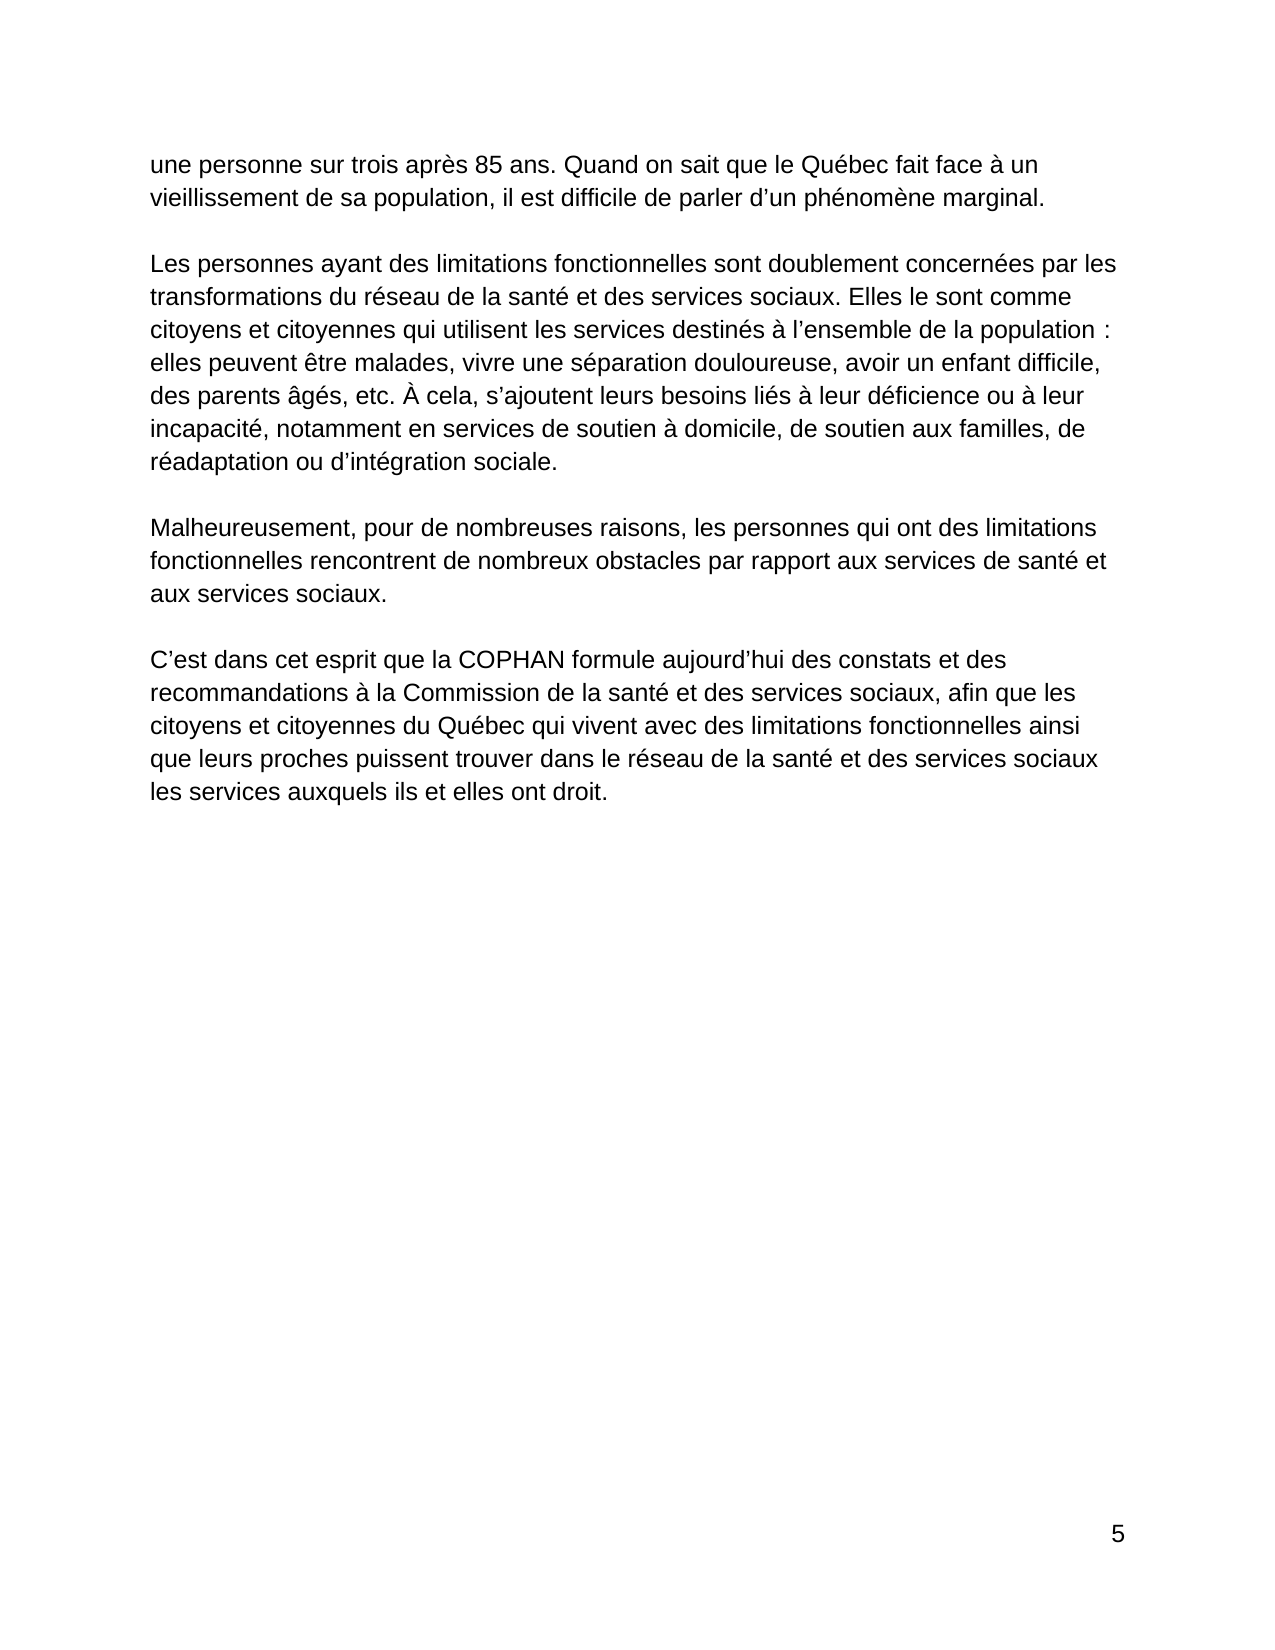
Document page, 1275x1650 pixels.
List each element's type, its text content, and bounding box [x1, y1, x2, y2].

text Les personnes ayant des limitations fonctionnelles sont doublement concernées par les transformations du réseau de la santé et des services sociaux. Elles le sont comme citoyens et citoyennes qui utilisent les services destinés à l’ensemble de la population : elles peuvent être malades, vivre une séparation douloureuse, avoir un enfant difficile, des parents âgés, etc. À cela, s’ajoutent leurs besoins liés à leur déficience ou à leur incapacité, notamment en services de soutien à domicile, de soutien aux familles, de réadaptation ou d’intégration sociale. [150, 249, 1125, 476]
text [150, 150, 1125, 212]
text C’est dans cet esprit que la COPHAN formule aujourd’hui des constats et des recommandations à la Commission de la santé et des services sociaux, afin que les citoyens et citoyennes du Québec qui vivent avec des limitations fonctionnelles ainsi que leurs proches puissent trouver dans le réseau de la santé et des services sociaux les services auxquels ils et elles ont droit. [150, 645, 1125, 806]
text Malheureusement, pour de nombreuses raisons, les personnes qui ont des limitations fonctionnelles rencontrent de nombreux obstacles par rapport aux services de santé et aux services sociaux. [150, 513, 1125, 608]
